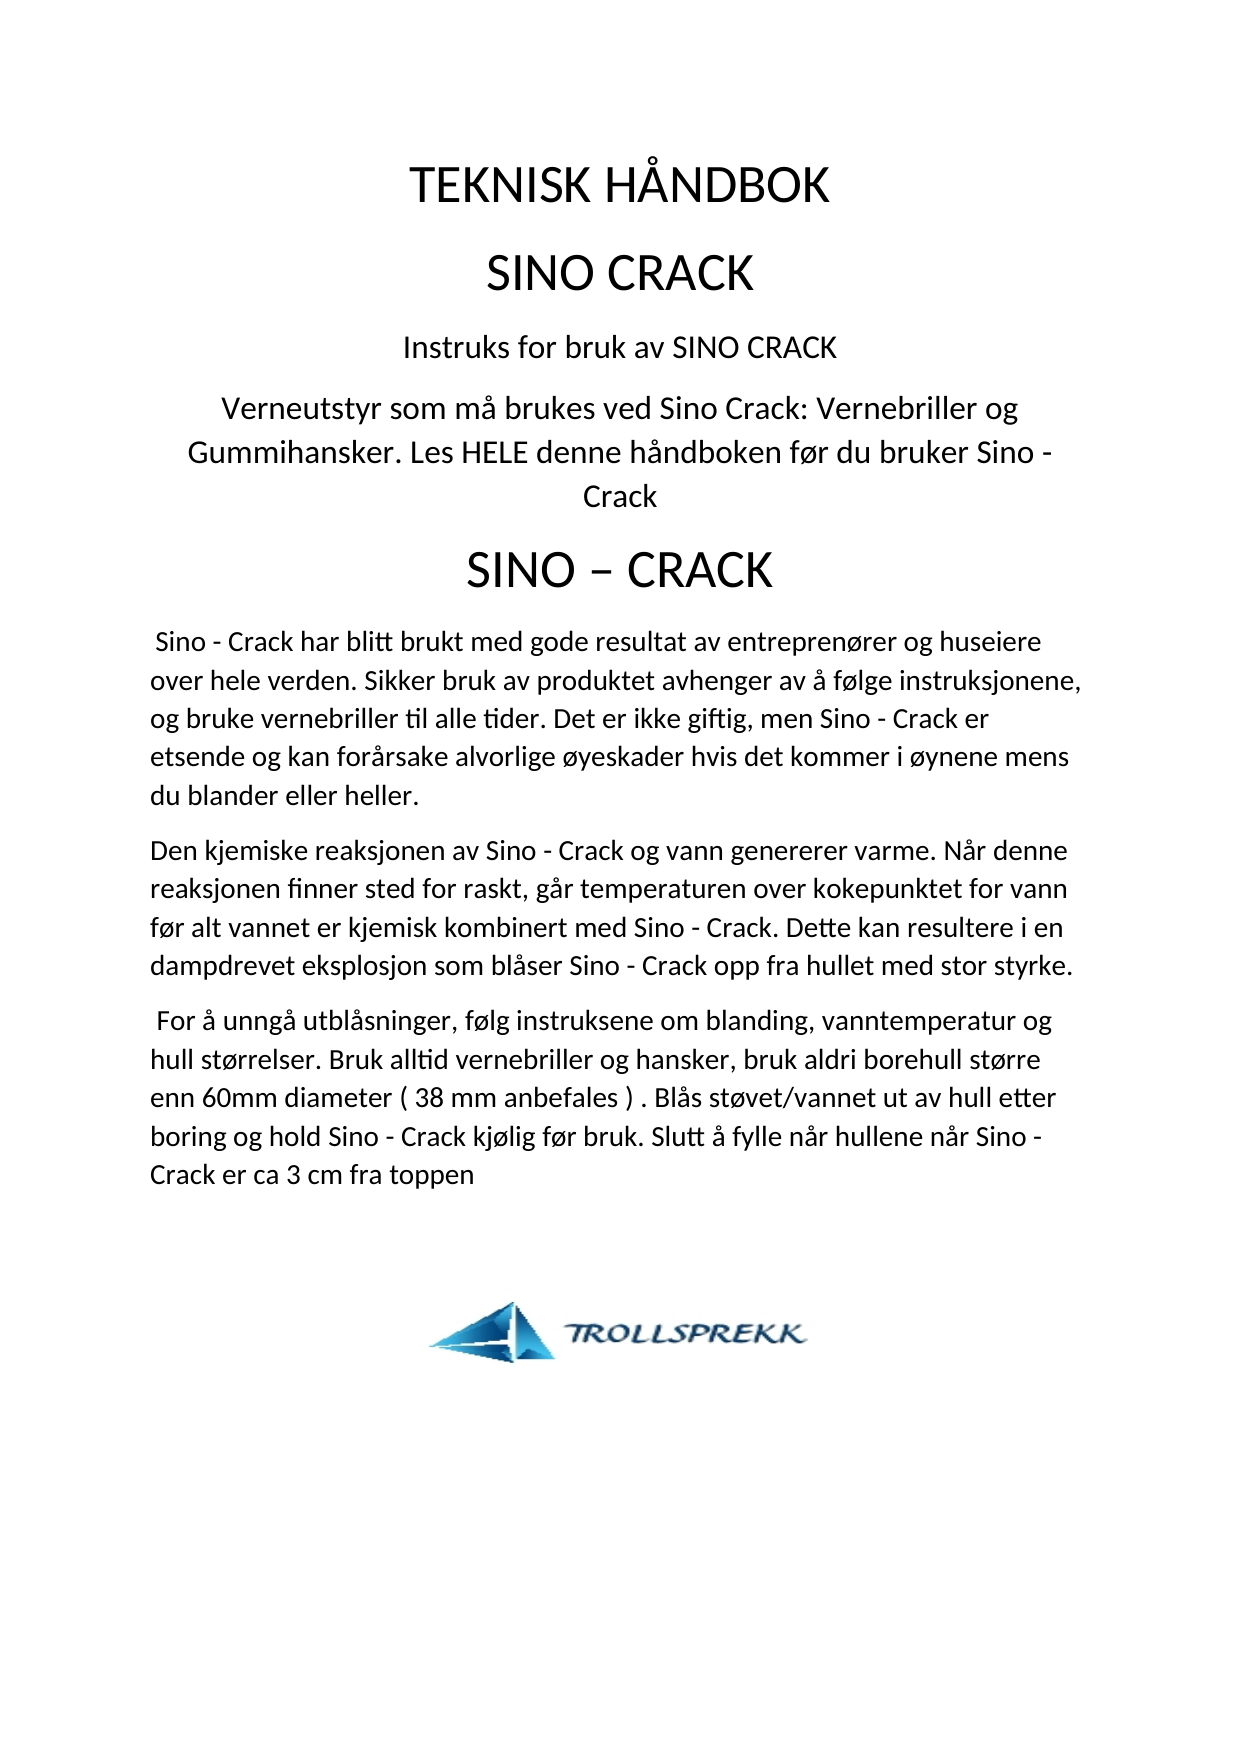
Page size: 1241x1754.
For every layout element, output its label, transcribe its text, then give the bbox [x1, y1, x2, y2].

text For å unngå utblåsninger, følg instruksene om blanding, vanntemperatur og hull størrelser. Bruk alltid vernebriller og hansker, bruk aldri borehull større enn 60mm diameter ( 38 mm anbefales ) . Blås støvet/vannet ut av hull etter boring og hold Sino - Crack kjølig før bruk. Slutt å fylle når hullene når Sino - Crack er ca 3 cm fra toppen [150, 1002, 1090, 1192]
text Den kjemiske reaksjonen av Sino - Crack og vann genererer varme. Når denne reaksjonen finner sted for raskt, går temperaturen over kokepunktet for vann før alt vannet er kjemisk kombinert med Sino - Crack. Dette kan resultere i en dampdrevet eksplosjon som blåser Sino - Crack opp fra hullet med stor styrke. [150, 832, 1090, 983]
text TEKNISK HÅNDBOK [150, 150, 1090, 216]
text SINO CRACK [150, 238, 1090, 304]
text Instruks for bruk av SINO CRACK [150, 326, 1090, 367]
text Sino - Crack har blitt brukt med gode resultat av entreprenører og huseiere over hele verden. Sikker bruk av produktet avhenger av å følge instruksjonene, og bruke vernebriller til alle tider. Det er ikke giftig, men Sino - Crack er etsende og kan forårsake alvorlige øyeskader hvis det kommer i øynene mens du blander eller heller. [150, 623, 1090, 813]
picture [424, 1211, 816, 1454]
text Verneutstyr som må brukes ved Sino Crack: Vernebriller og Gummihansker. Les HELE denne håndboken før du bruker Sino - Crack [150, 387, 1090, 515]
text SINO – CRACK [150, 535, 1090, 601]
